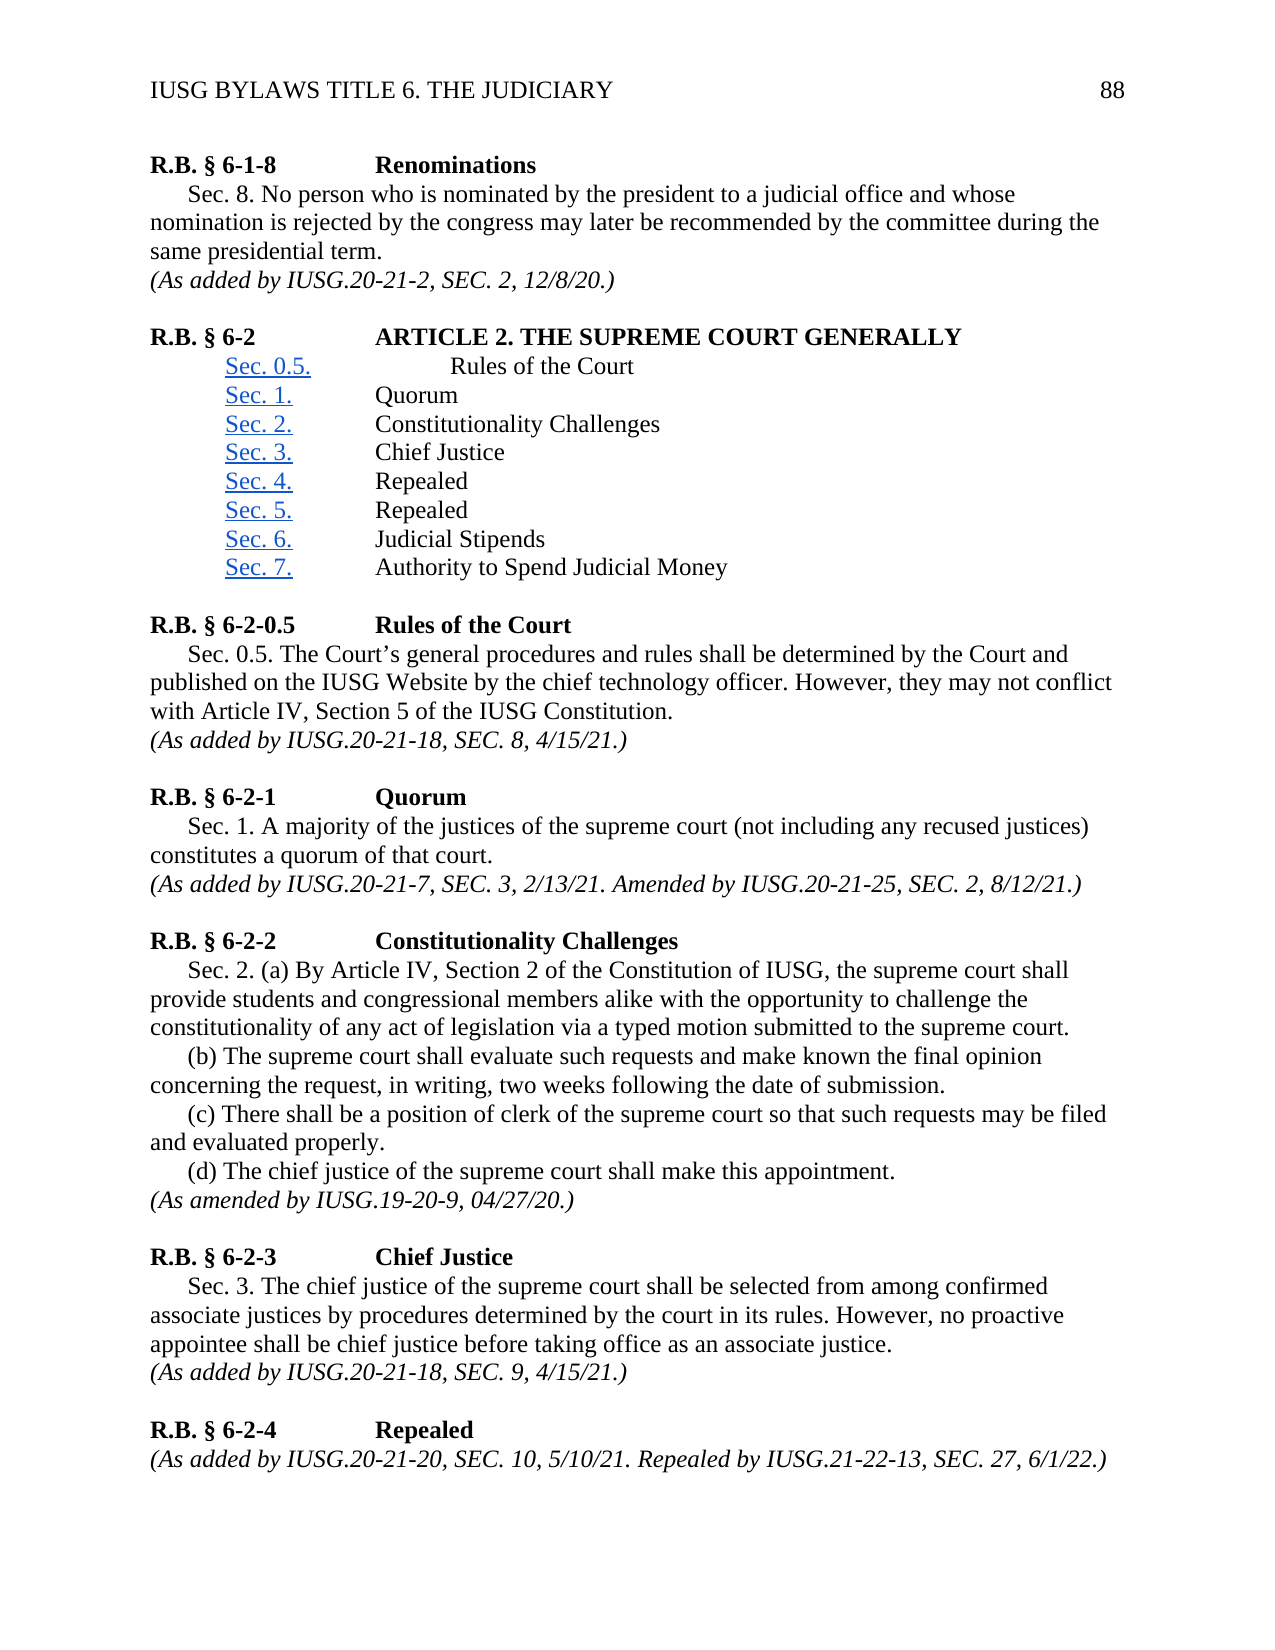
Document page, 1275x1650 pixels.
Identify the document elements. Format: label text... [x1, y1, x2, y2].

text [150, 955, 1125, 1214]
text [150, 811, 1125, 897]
text Sec. 4. Repealed [187, 466, 1125, 495]
subtitle R.B. § 6-1-8 Renominations [150, 150, 1125, 179]
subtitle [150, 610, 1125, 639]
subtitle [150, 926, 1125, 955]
text Sec. 2. Constitutionality Challenges [187, 409, 1125, 437]
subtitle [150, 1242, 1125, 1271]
text Sec. 8. No person who is nominated by the president to a judicial office and whose nomination is rejected by the congress may later be recommended by the committee during the same presidential term. [150, 179, 1125, 265]
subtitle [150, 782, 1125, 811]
text Sec. 1. Quorum [187, 380, 1125, 409]
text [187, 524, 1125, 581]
subtitle R.B. § 6-2 ARTICLE 2. THE SUPREME COURT GENERALLY [150, 322, 1125, 351]
text Sec. 5. Repealed [187, 495, 1125, 524]
text Sec. 3. Chief Justice [187, 437, 1125, 466]
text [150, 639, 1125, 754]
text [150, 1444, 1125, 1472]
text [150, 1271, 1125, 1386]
text (As added by IUSG.20-21-2, SEC. 2, 12/8/20.) [150, 265, 1125, 294]
text Sec. 0.5. Rules of the Court [187, 351, 1125, 380]
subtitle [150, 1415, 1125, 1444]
